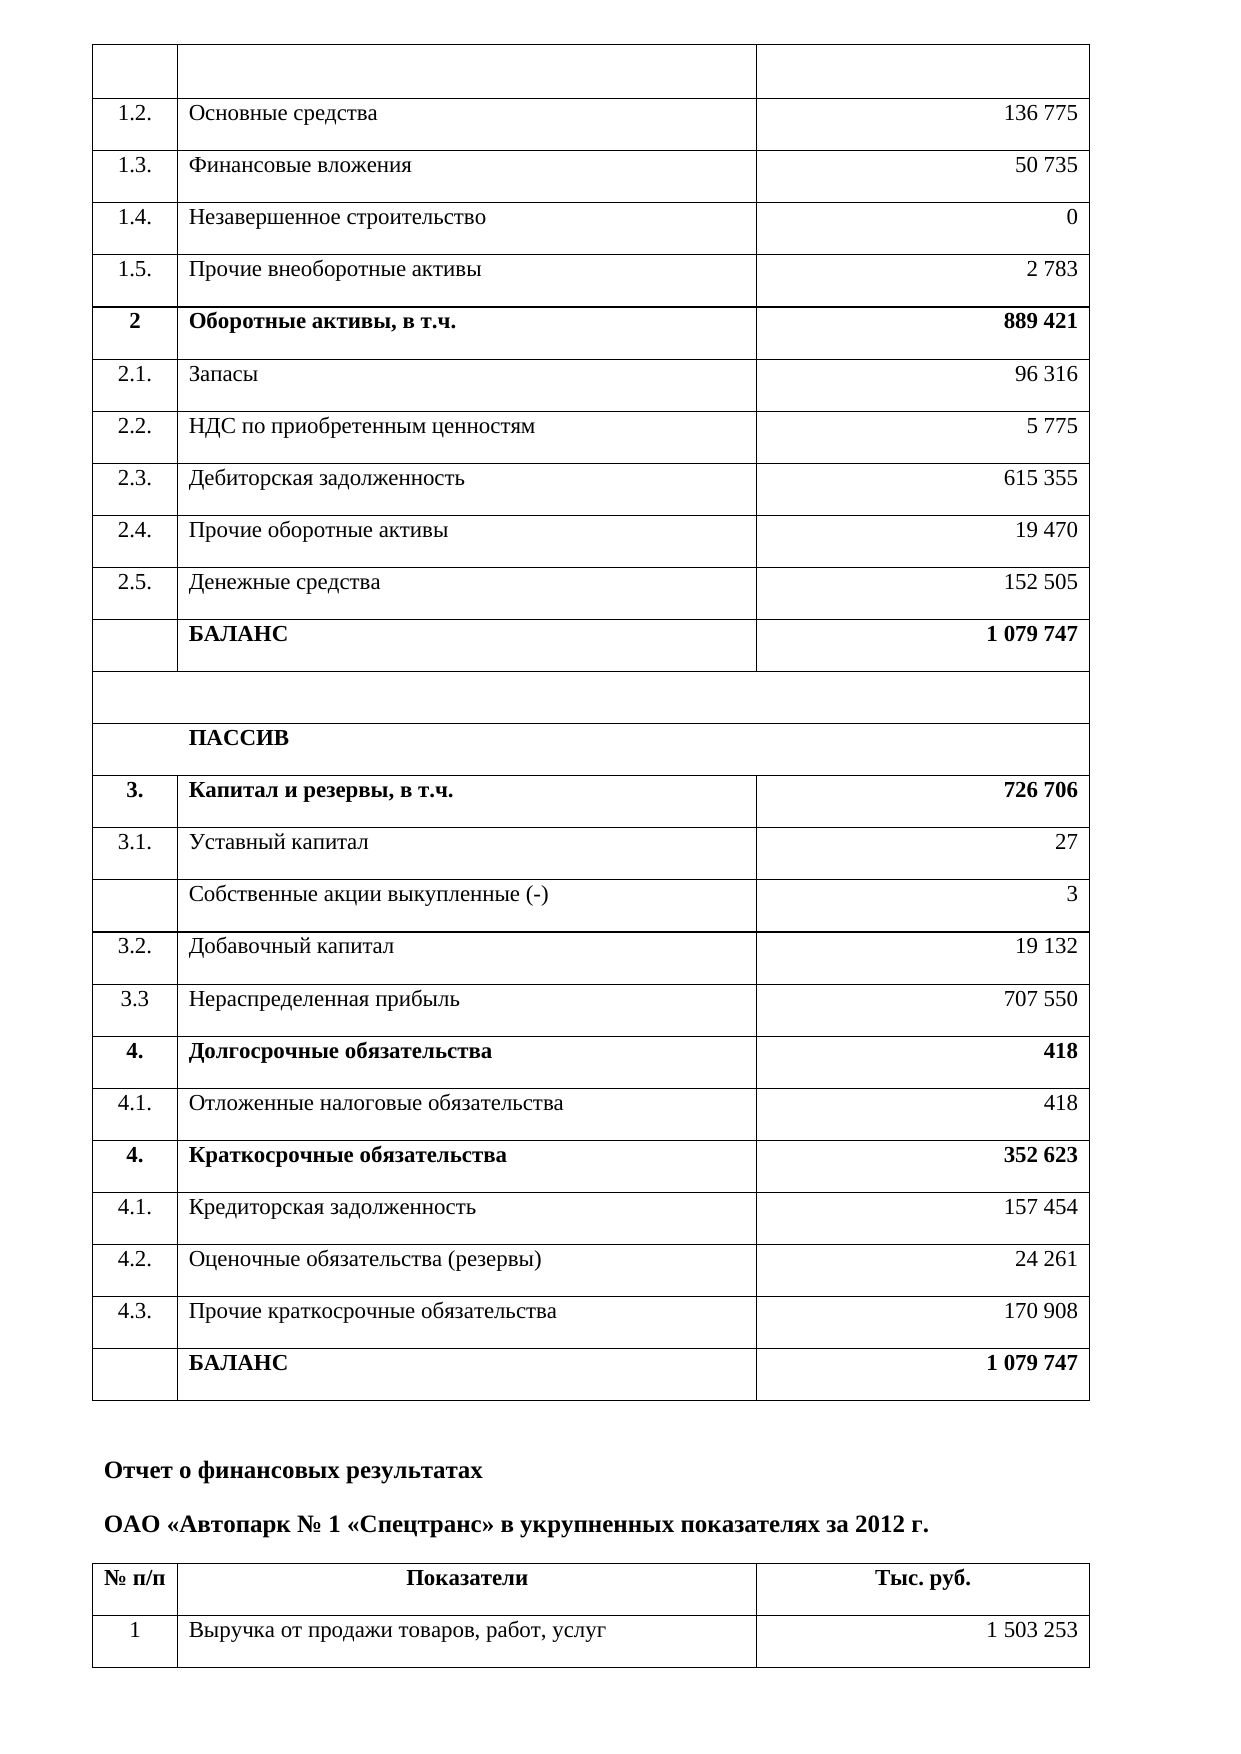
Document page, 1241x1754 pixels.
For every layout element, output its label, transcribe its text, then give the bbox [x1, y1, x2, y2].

table_cell 4.2. [93, 1245, 177, 1296]
table_cell Добавочный капитал [178, 933, 756, 983]
table_header № п/п [93, 1564, 177, 1615]
table_cell Прочие краткосрочные обязательства [178, 1297, 756, 1348]
table_cell 4.3. [93, 1297, 177, 1348]
table_cell [757, 672, 1089, 723]
table_cell 1.1. [93, 45, 177, 98]
table_cell 3. [93, 776, 177, 827]
table_cell [757, 724, 1089, 775]
table_cell БАЛАНС [178, 1349, 756, 1400]
table_cell 1 [93, 1616, 177, 1667]
table_cell 3.3 [93, 985, 177, 1036]
table_cell [93, 1349, 177, 1400]
table_cell 96 316 [757, 360, 1089, 411]
table_cell 2.3. [93, 464, 177, 515]
table_cell 615 355 [757, 464, 1089, 515]
table_cell [93, 620, 177, 671]
table_cell 33 [757, 45, 1089, 98]
table_cell 50 735 [757, 151, 1089, 202]
table_cell [93, 724, 177, 775]
table_cell 4.1. [93, 1089, 177, 1140]
table_cell 352 623 [757, 1141, 1089, 1192]
table_cell Основные средства [178, 99, 756, 150]
table_cell Денежные средства [178, 568, 756, 619]
table_cell Уставный капитал [178, 828, 756, 879]
table_cell Выручка от продажи товаров, работ, услуг [178, 1616, 756, 1667]
text ОАО «Автопарк № 1 «Спецтранс» в укрупненных показателях за 2012 г. [103, 1509, 1137, 1538]
table_cell Нераспределенная прибыль [178, 985, 756, 1036]
text Отчет о финансовых результатах [103, 1455, 1137, 1484]
table_cell 1 503 253 [757, 1616, 1089, 1667]
table_cell 1.2. [93, 99, 177, 150]
table_cell 2.4. [93, 516, 177, 567]
table_cell Краткосрочные обязательства [178, 1141, 756, 1192]
table_cell 1 079 747 [757, 620, 1089, 671]
table_cell 136 775 [757, 99, 1089, 150]
table_cell 1.5. [93, 255, 177, 306]
table_cell [93, 672, 177, 723]
table_cell 2 [93, 308, 177, 358]
table_cell БАЛАНС [178, 620, 756, 671]
table_cell 19 470 [757, 516, 1089, 567]
table_cell 418 [757, 1037, 1089, 1088]
table_cell Дебиторская задолженность [178, 464, 756, 515]
table_cell 3.2. [93, 933, 177, 983]
table_cell Незавершенное строительство [178, 203, 756, 254]
table_cell 2 783 [757, 255, 1089, 306]
table_cell Кредиторская задолженность [178, 1193, 756, 1244]
table_cell 4.1. [93, 1193, 177, 1244]
table_cell 889 421 [757, 308, 1089, 358]
table_cell 4. [93, 1141, 177, 1192]
table_cell [177, 672, 757, 723]
table_cell 157 454 [757, 1193, 1089, 1244]
table_cell 2.5. [93, 568, 177, 619]
table_cell 27 [757, 828, 1089, 879]
table_cell 3.1. [93, 828, 177, 879]
table_cell 0 [757, 203, 1089, 254]
table_cell Капитал и резервы, в т.ч. [178, 776, 756, 827]
table_cell Долгосрочные обязательства [178, 1037, 756, 1088]
table_cell [93, 880, 177, 931]
table_cell 4. [93, 1037, 177, 1088]
table_cell 2.2. [93, 412, 177, 463]
table_cell ПАССИВ [177, 724, 757, 775]
table_cell 1 079 747 [757, 1349, 1089, 1400]
table_cell Прочие оборотные активы [178, 516, 756, 567]
table_cell НДС по приобретенным ценностям [178, 412, 756, 463]
table_cell Прочие внеоборотные активы [178, 255, 756, 306]
table_cell 170 908 [757, 1297, 1089, 1348]
table_cell Запасы [178, 360, 756, 411]
table_cell 24 261 [757, 1245, 1089, 1296]
table_cell 418 [757, 1089, 1089, 1140]
table_cell 1.3. [93, 151, 177, 202]
table_header Показатели [178, 1564, 756, 1615]
table_cell 19 132 [757, 933, 1089, 983]
table_cell Отложенные налоговые обязательства [178, 1089, 756, 1140]
table_header Тыс. руб. [757, 1564, 1089, 1615]
table_cell 726 706 [757, 776, 1089, 827]
table_cell Собственные акции выкупленные (-) [178, 880, 756, 931]
table_cell 707 550 [757, 985, 1089, 1036]
table_cell Финансовые вложения [178, 151, 756, 202]
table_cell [178, 45, 756, 98]
table_cell 5 775 [757, 412, 1089, 463]
table_cell 152 505 [757, 568, 1089, 619]
table_cell Оценочные обязательства (резервы) [178, 1245, 756, 1296]
table_cell 3 [757, 880, 1089, 931]
table_cell 2.1. [93, 360, 177, 411]
table_cell Оборотные активы, в т.ч. [178, 308, 756, 358]
table_cell 1.4. [93, 203, 177, 254]
